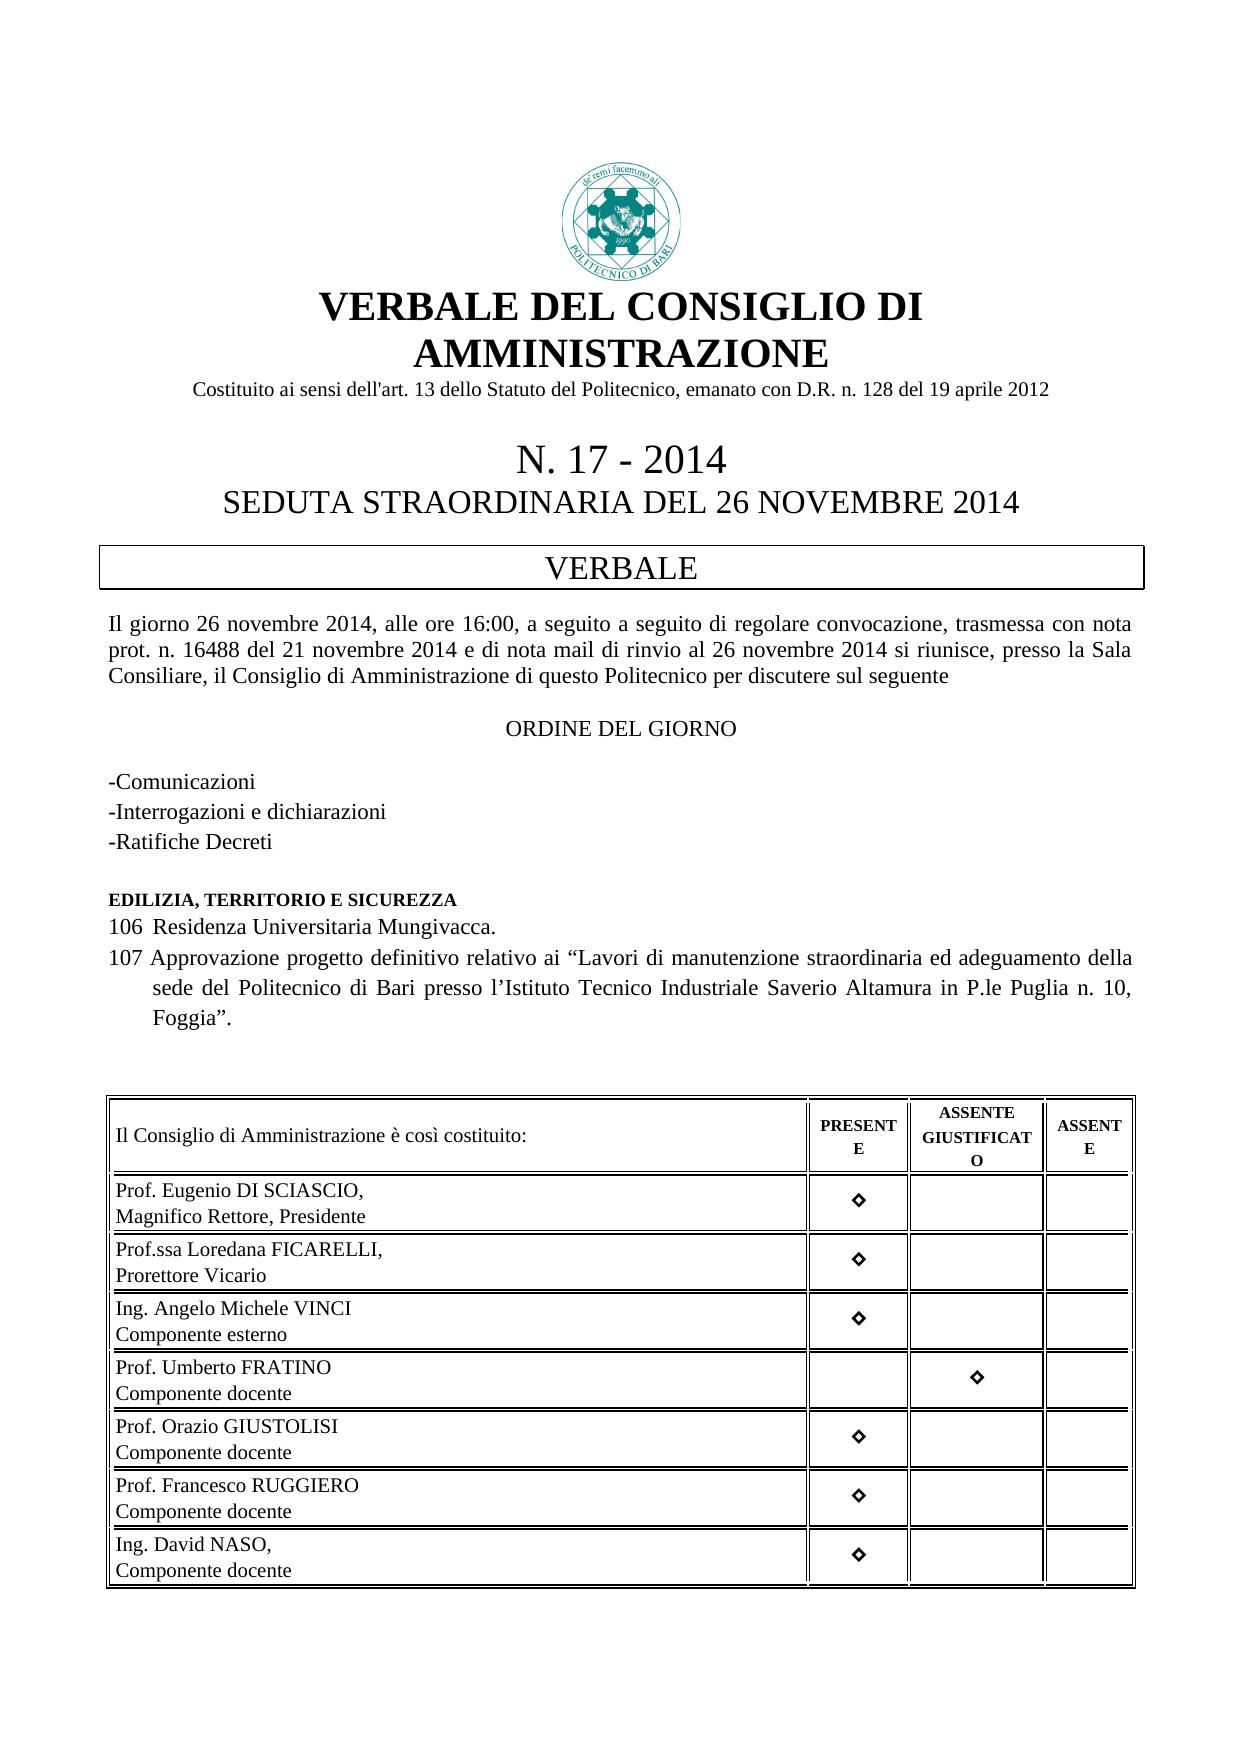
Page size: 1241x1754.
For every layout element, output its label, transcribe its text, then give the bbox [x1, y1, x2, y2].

list 107 Approvazione progetto definitivo relativo ai “Lavori di manutenzione straordinaria ed adeguamento della sede del Politecnico di Bari presso l’Istituto Tecnico Industriale Saverio Altamura in P.le Puglia n. 10, Foggia”. [108, 943, 1134, 1030]
list 106 Residenza Universitaria Mungivacca. [108, 913, 1134, 940]
table_cell [911, 1353, 1042, 1407]
table_cell [911, 1471, 1042, 1525]
text N. 17 - 2014 [108, 434, 1134, 482]
table_cell [911, 1294, 1042, 1348]
table_cell [1045, 1407, 1134, 1466]
text Il giorno 26 novembre 2014, alle ore 16:00, a seguito a seguito di regolare convocazione, trasmessa con nota prot. n. 16488 del 21 novembre 2014 e di nota mail di rinvio al 26 novembre 2014 si riunisce, presso la Sala Consiliare, il Consiglio di Amministrazione di questo Politecnico per discutere sul seguente [108, 609, 1134, 689]
table_cell [810, 1471, 907, 1525]
list EDILIZIA, TERRITORIO E SICUREZZA [108, 888, 1134, 910]
table_cell Prof. Eugenio DI SCIASCIO, Magnifico Rettore, Presidente [108, 1171, 808, 1230]
text VERBALE [100, 546, 1143, 588]
table_cell [1045, 1525, 1134, 1584]
table_cell [911, 1235, 1042, 1289]
text Ordine del Giorno [108, 715, 1134, 741]
table_cell [810, 1412, 907, 1466]
table_cell [808, 1525, 909, 1584]
table_cell [909, 1525, 1045, 1584]
table_cell Ing. Angelo Michele VINCI Componente esterno [108, 1289, 808, 1348]
table_cell [1045, 1466, 1134, 1525]
table_cell [810, 1235, 907, 1289]
table_cell [1045, 1230, 1134, 1289]
table_cell [1045, 1171, 1134, 1230]
text Seduta straordinaria del 26 novembre 2014 [108, 482, 1134, 521]
table_cell [911, 1176, 1042, 1230]
table_cell [810, 1353, 907, 1407]
table_cell [1045, 1289, 1134, 1348]
table_cell [911, 1412, 1042, 1466]
table_cell Prof. Orazio GIUSTOLISI Componente docente [108, 1407, 808, 1466]
table_cell [810, 1176, 907, 1230]
table_header assente giustificato [909, 1096, 1045, 1171]
list -Interrogazioni e dichiarazioni [108, 798, 1134, 824]
text Verbale del consiglio di amministrazione [108, 281, 1134, 377]
text Costituito ai sensi dell'art. 13 dello Statuto del Politecnico, emanato con D.R. n. 128 del 19 aprile 2012 [108, 377, 1134, 401]
picture [561, 162, 681, 281]
table_cell Prof. Francesco RUGGIERO Componente docente [108, 1466, 808, 1525]
table_cell Prof. Umberto FRATINO Componente docente [108, 1348, 808, 1407]
table_cell Prof.ssa Loredana FICARELLI, Prorettore Vicario [108, 1230, 808, 1289]
table_header assente [1045, 1099, 1132, 1171]
table_cell Ing. David NASO, Componente docente [108, 1525, 808, 1584]
table_cell [1045, 1348, 1134, 1407]
table_header presente [808, 1096, 909, 1171]
table_cell [810, 1294, 907, 1348]
list -Ratifiche Decreti [108, 828, 1134, 854]
table_header Il Consiglio di Amministrazione è così costituito: [108, 1096, 808, 1171]
list -Comunicazioni [108, 768, 1134, 794]
